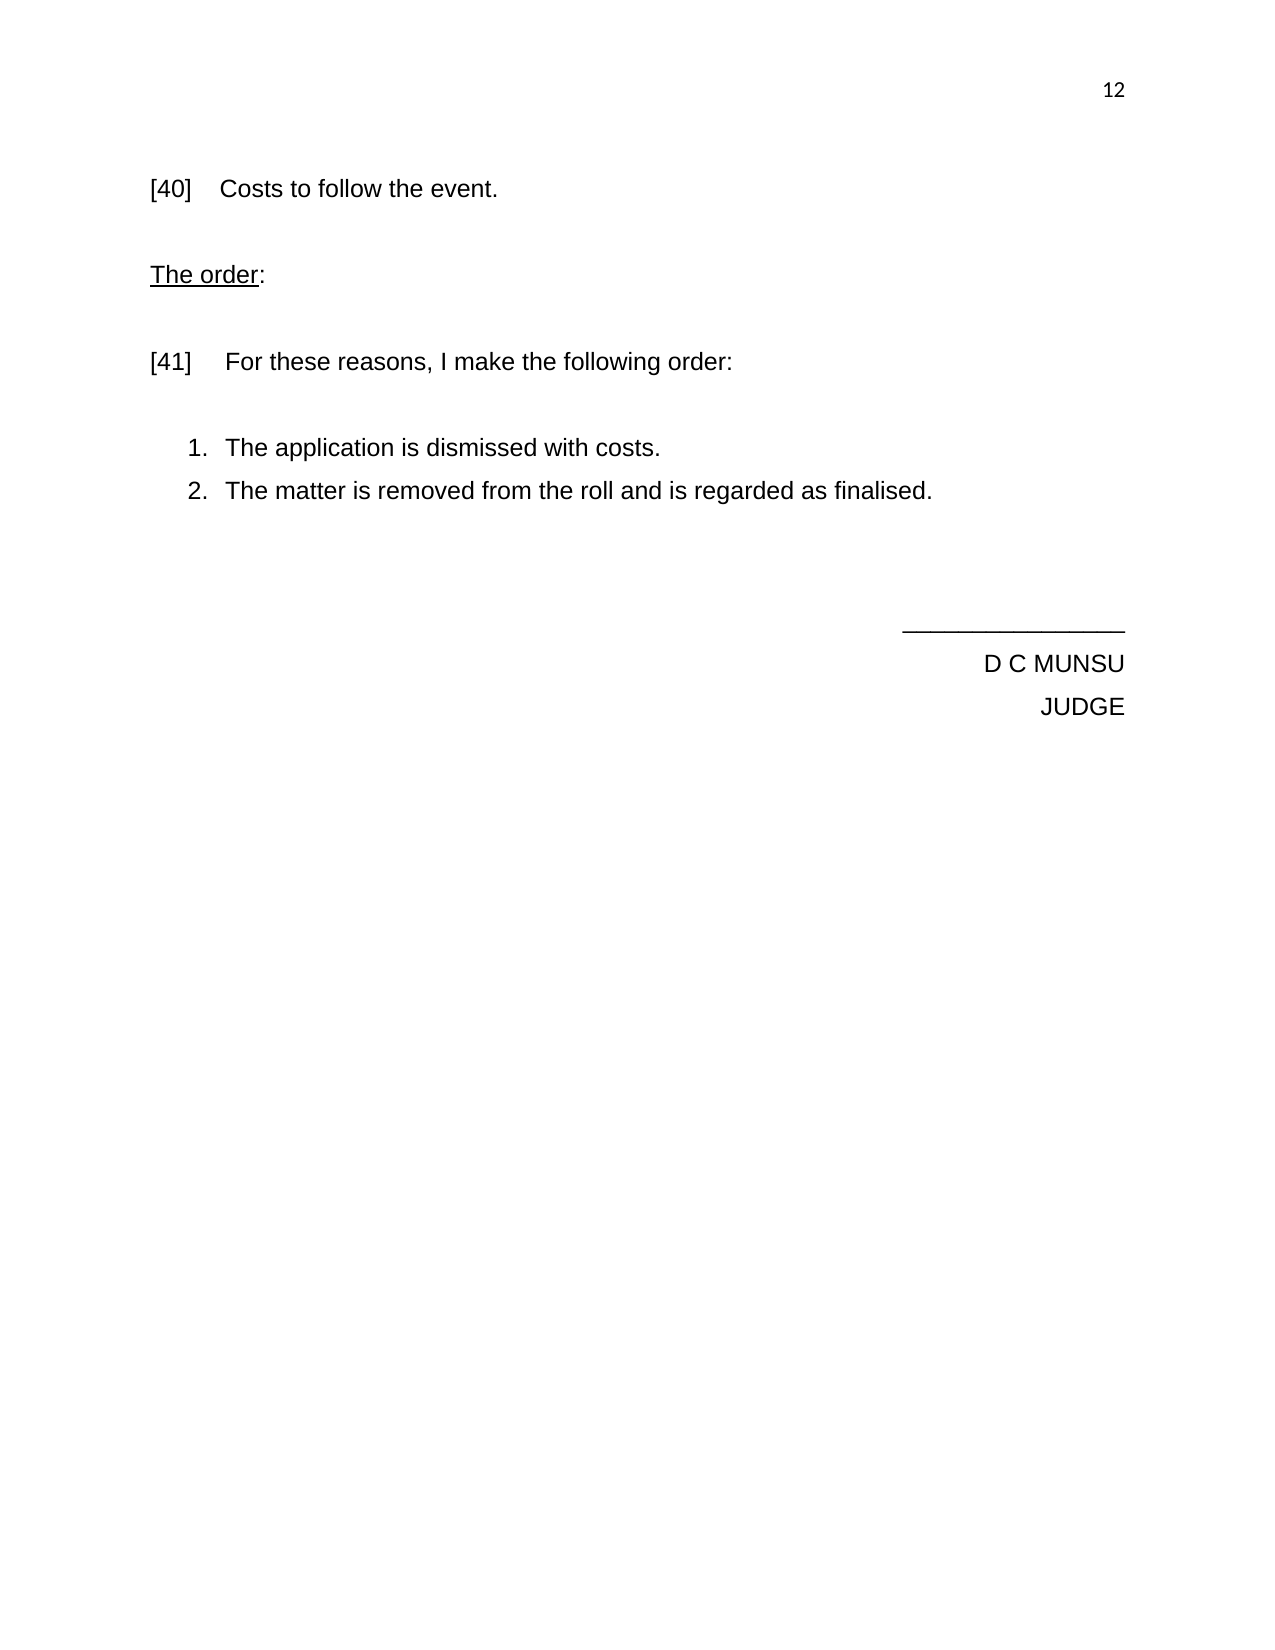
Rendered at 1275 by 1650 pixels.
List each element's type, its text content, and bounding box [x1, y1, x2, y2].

text ________________ [150, 605, 1125, 634]
text [40] Costs to follow the event. [150, 174, 1125, 203]
text D C MUNSU [150, 648, 1125, 677]
text [41] For these reasons, I make the following order: [150, 347, 1125, 375]
list The matter is removed from the roll and is regarded as finalised. [187, 476, 1125, 505]
text The order: [150, 260, 1125, 289]
text JUDGE [150, 692, 1125, 720]
list The application is dismissed with costs. [187, 433, 1125, 462]
